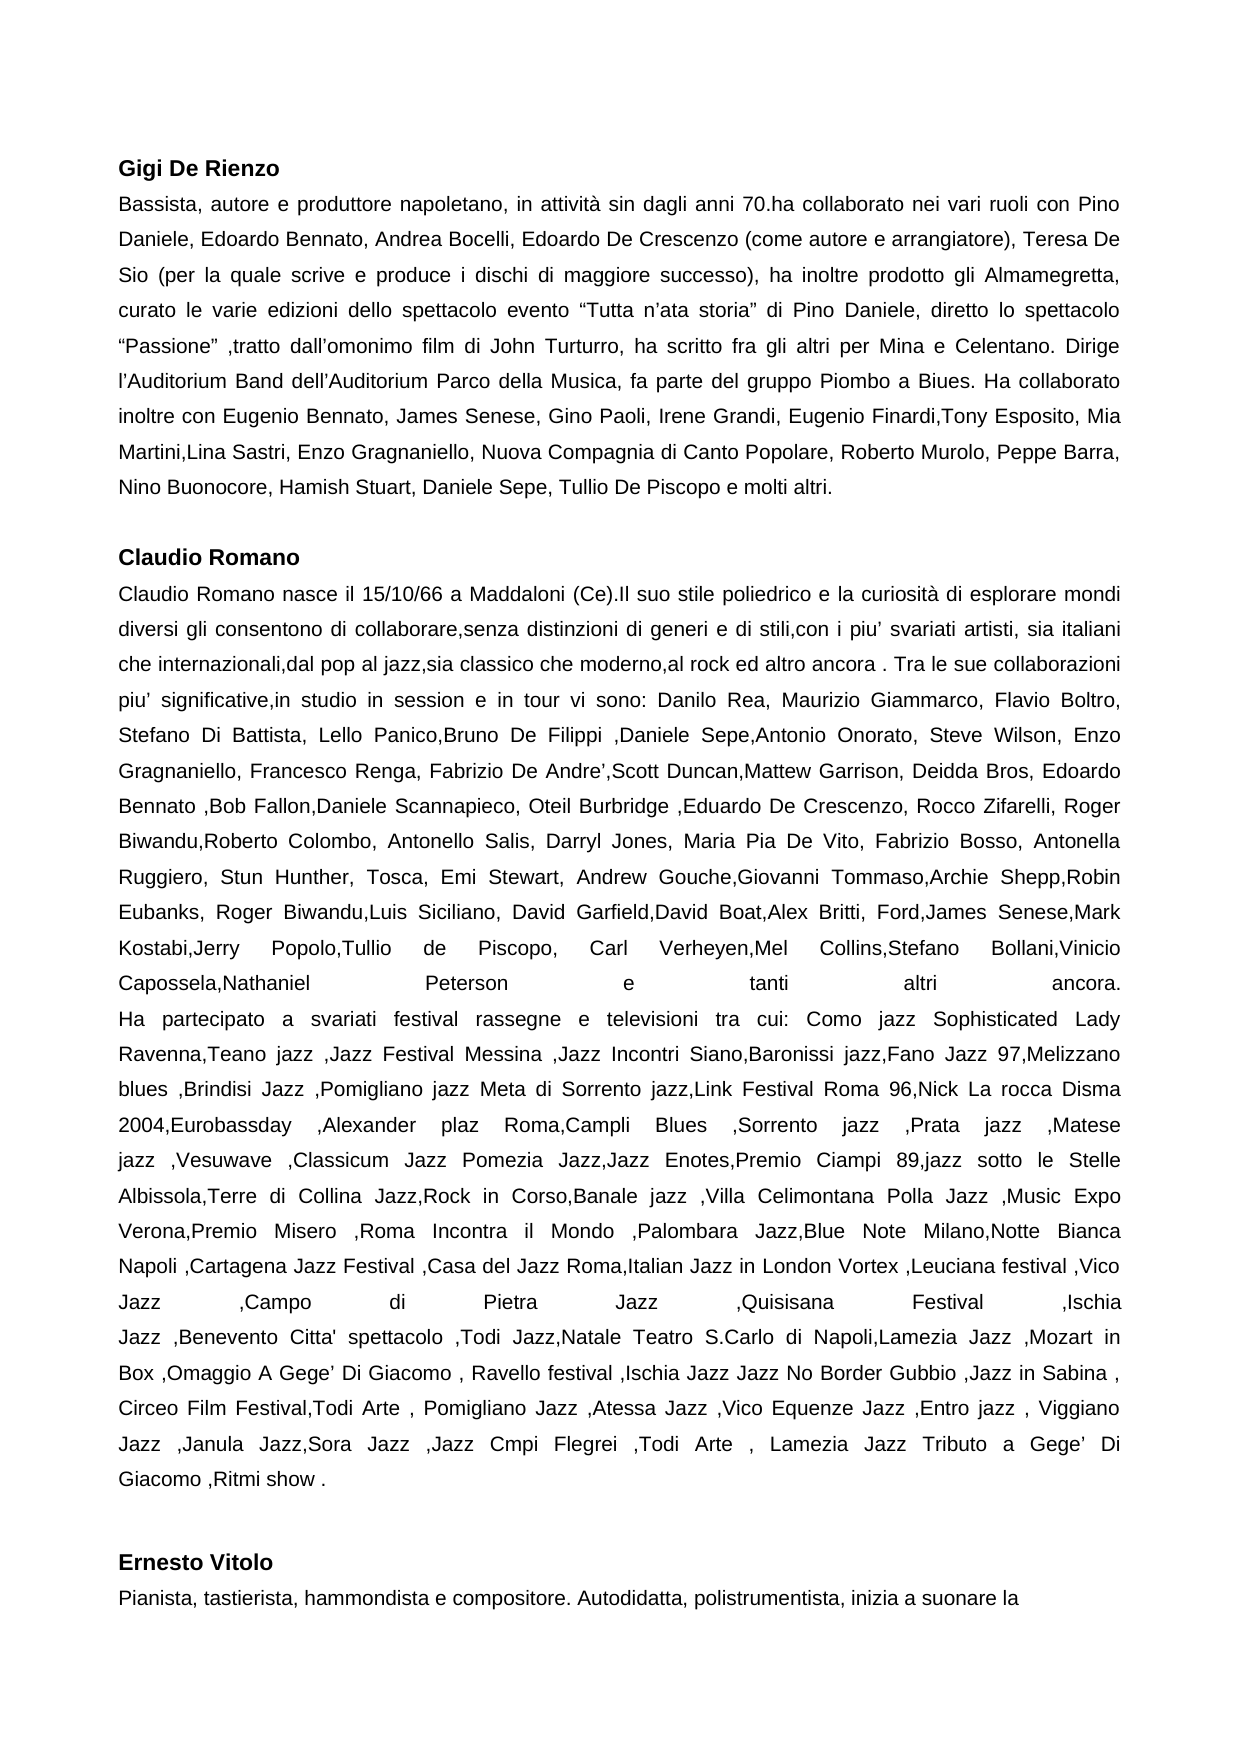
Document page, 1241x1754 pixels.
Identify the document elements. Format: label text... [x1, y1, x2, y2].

text Claudio Romano nasce il 15/10/66 a Maddaloni (Ce).Il suo stile poliedrico e la curiosità di esplorare mondi diversi gli consentono di collaborare,senza distinzioni di generi e di stili,con i piu’ svariati artisti, sia italiani che internazionali,dal pop al jazz,sia classico che moderno,al rock ed altro ancora . Tra le sue collaborazioni piu’ significative,in studio in session e in tour vi sono: Danilo Rea, Maurizio Giammarco, Flavio Boltro, Stefano Di Battista, Lello Panico,Bruno De Filippi ,Daniele Sepe,Antonio Onorato, Steve Wilson, Enzo Gragnaniello, Francesco Renga, Fabrizio De Andre’,Scott Duncan,Mattew Garrison, Deidda Bros, Edoardo Bennato ,Bob Fallon,Daniele Scannapieco, Oteil Burbridge ,Eduardo De Crescenzo, Rocco Zifarelli, Roger Biwandu,Roberto Colombo, Antonello Salis, Darryl Jones, Maria Pia De Vito, Fabrizio Bosso, Antonella Ruggiero, Stun Hunther, Tosca, Emi Stewart, Andrew Gouche,Giovanni Tommaso,Archie Shepp,Robin Eubanks, Roger Biwandu,Luis Siciliano, David Garfield,David Boat,Alex Britti, Ford,James Senese,Mark Kostabi,Jerry Popolo,Tullio de Piscopo, Carl Verheyen,Mel Collins,Stefano Bollani,Vinicio Capossela,Nathaniel Peterson e tanti altri ancora. Ha partecipato a svariati festival rassegne e televisioni tra cui: Como jazz Sophisticated Lady Ravenna,Teano jazz ,Jazz Festival Messina ,Jazz Incontri Siano,Baronissi jazz,Fano Jazz 97,Melizzano blues ,Brindisi Jazz ,Pomigliano jazz Meta di Sorrento jazz,Link Festival Roma 96,Nick La rocca Disma 2004,Eurobassday ,Alexander plaz Roma,Campli Blues ,Sorrento jazz ,Prata jazz ,Matese jazz ,Vesuwave ,Classicum Jazz Pomezia Jazz,Jazz Enotes,Premio Ciampi 89,jazz sotto le Stelle Albissola,Terre di Collina Jazz,Rock in Corso,Banale jazz ,Villa Celimontana Polla Jazz ,Music Expo Verona,Premio Misero ,Roma Incontra il Mondo ,Palombara Jazz,Blue Note Milano,Notte Bianca Napoli ,Cartagena Jazz Festival ,Casa del Jazz Roma,Italian Jazz in London Vortex ,Leuciana festival ,Vico Jazz ,Campo di Pietra Jazz ,Quisisana Festival ,Ischia Jazz ,Benevento Citta' spettacolo ,Todi Jazz,Natale Teatro S.Carlo di Napoli,Lamezia Jazz ,Mozart in Box ,Omaggio A Gege’ Di Giacomo , Ravello festival ,Ischia Jazz Jazz No Border Gubbio ,Jazz in Sabina , Circeo Film Festival,Todi Arte , Pomigliano Jazz ,Atessa Jazz ,Vico Equenze Jazz ,Entro jazz , Viggiano Jazz ,Janula Jazz,Sora Jazz ,Jazz Cmpi Flegrei ,Todi Arte , Lamezia Jazz Tributo a Gege’ Di Giacomo ,Ritmi show . [118, 573, 1122, 1493]
text Bassista, autore e produttore napoletano, in attività sin dagli anni 70.ha collaborato nei vari ruoli con Pino Daniele, Edoardo Bennato, Andrea Bocelli, Edoardo De Crescenzo (come autore e arrangiatore), Teresa De Sio (per la quale scrive e produce i dischi di maggiore successo), ha inoltre prodotto gli Almamegretta, curato le varie edizioni dello spettacolo evento “Tutta n’ata storia” di Pino Daniele, diretto lo spettacolo “Passione” ,tratto dall’omonimo film di John Turturro, ha scritto fra gli altri per Mina e Celentano. Dirige l’Auditorium Band dell’Auditorium Parco della Musica, fa parte del gruppo Piombo a Biues. Ha collaborato inoltre con Eugenio Bennato, James Senese, Gino Paoli, Irene Grandi, Eugenio Finardi,Tony Esposito, Mia Martini,Lina Sastri, Enzo Gragnaniello, Nuova Compagnia di Canto Popolare, Roberto Murolo, Peppe Barra, Nino Buonocore, Hamish Stuart, Daniele Sepe, Tullio De Piscopo e molti altri. [118, 183, 1122, 502]
text Claudio Romano [118, 537, 1122, 573]
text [118, 1542, 1122, 1612]
text Gigi De Rienzo [118, 148, 1122, 183]
